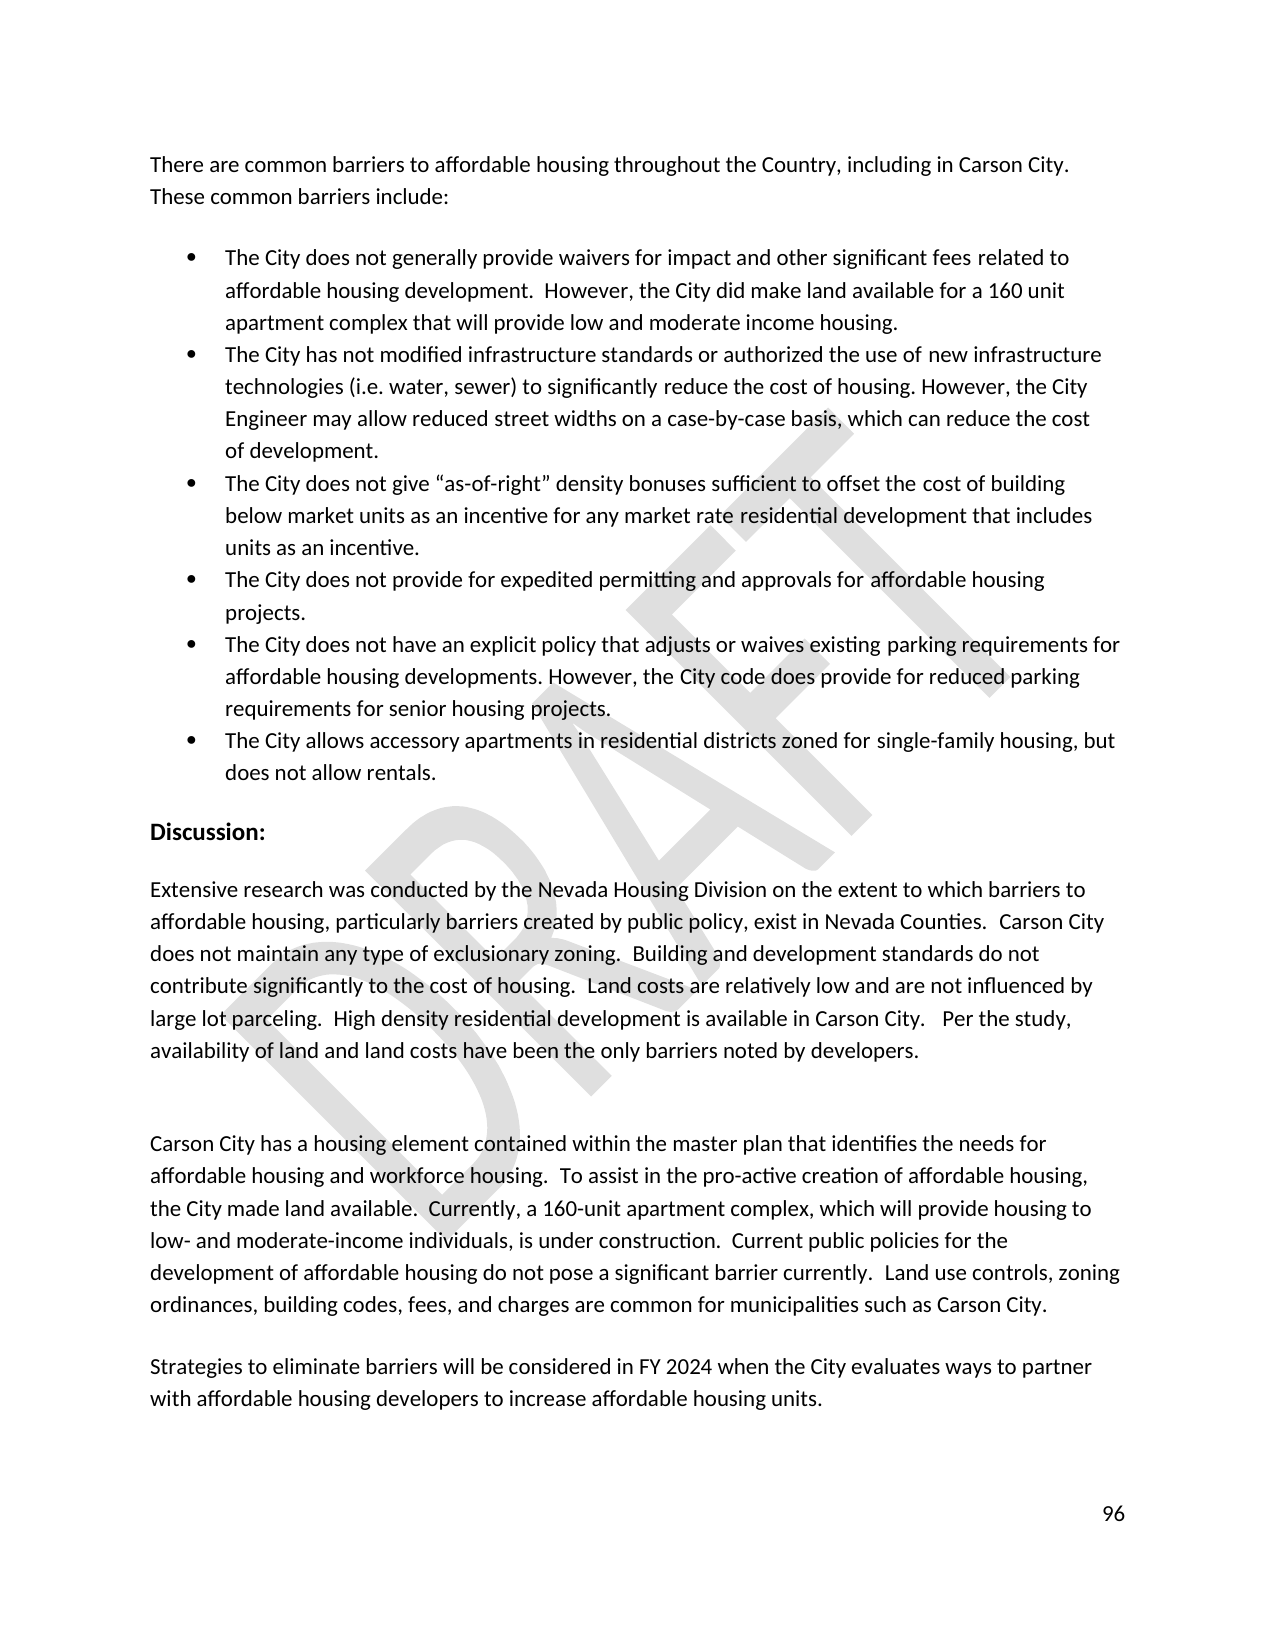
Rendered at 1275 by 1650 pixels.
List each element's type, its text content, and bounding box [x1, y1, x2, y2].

list The City has not modified infrastructure standards or authorized the use of new infrastructure technologies (i.e. water, sewer) to significantly reduce the cost of housing. However, the City Engineer may allow reduced street widths on a case-by-case basis, which can reduce the cost of development. [187, 340, 1125, 465]
text Extensive research was conducted by the Nevada Housing Division on the extent to which barriers to affordable housing, particularly barriers created by public policy, exist in Nevada Counties. Carson City does not maintain any type of exclusionary zoning. Building and development standards do not contribute significantly to the cost of housing. Land costs are relatively low and are not influenced by large lot parceling. High density residential development is available in Carson City. Per the study, availability of land and land costs have been the only barriers noted by developers. [150, 875, 1125, 1096]
text Carson City has a housing element contained within the master plan that identifies the needs for affordable housing and workforce housing. To assist in the pro-active creation of affordable housing, the City made land available. Currently, a 160-unit apartment complex, which will provide housing to low- and moderate-income individuals, is under construction. Current public policies for the development of affordable housing do not pose a significant barrier currently. Land use controls, zoning ordinances, building codes, fees, and charges are common for municipalities such as Carson City. [150, 1129, 1125, 1318]
text Strategies to eliminate barriers will be considered in FY 2024 when the City evaluates ways to partner with affordable housing developers to increase affordable housing units. [150, 1352, 1125, 1412]
list The City does not provide for expedited permitting and approvals for affordable housing projects. [187, 565, 1125, 626]
list The City does not generally provide waivers for impact and other significant fees related to affordable housing development. However, the City did make land available for a 160 unit apartment complex that will provide low and moderate income housing. [187, 243, 1125, 336]
text There are common barriers to affordable housing throughout the Country, including in Carson City. These common barriers include: [150, 150, 1125, 210]
list The City does not give “as-of-right” density bonuses sufficient to offset the cost of building below market units as an incentive for any market rate residential development that includes units as an incentive. [187, 469, 1125, 561]
list The City does not have an explicit policy that adjusts or waives existing parking requirements for affordable housing developments. However, the City code does provide for reduced parking requirements for senior housing projects. [187, 630, 1125, 722]
list The City allows accessory apartments in residential districts zoned for single-family housing, but does not allow rentals. [187, 726, 1125, 787]
text Discussion: [150, 820, 1125, 846]
